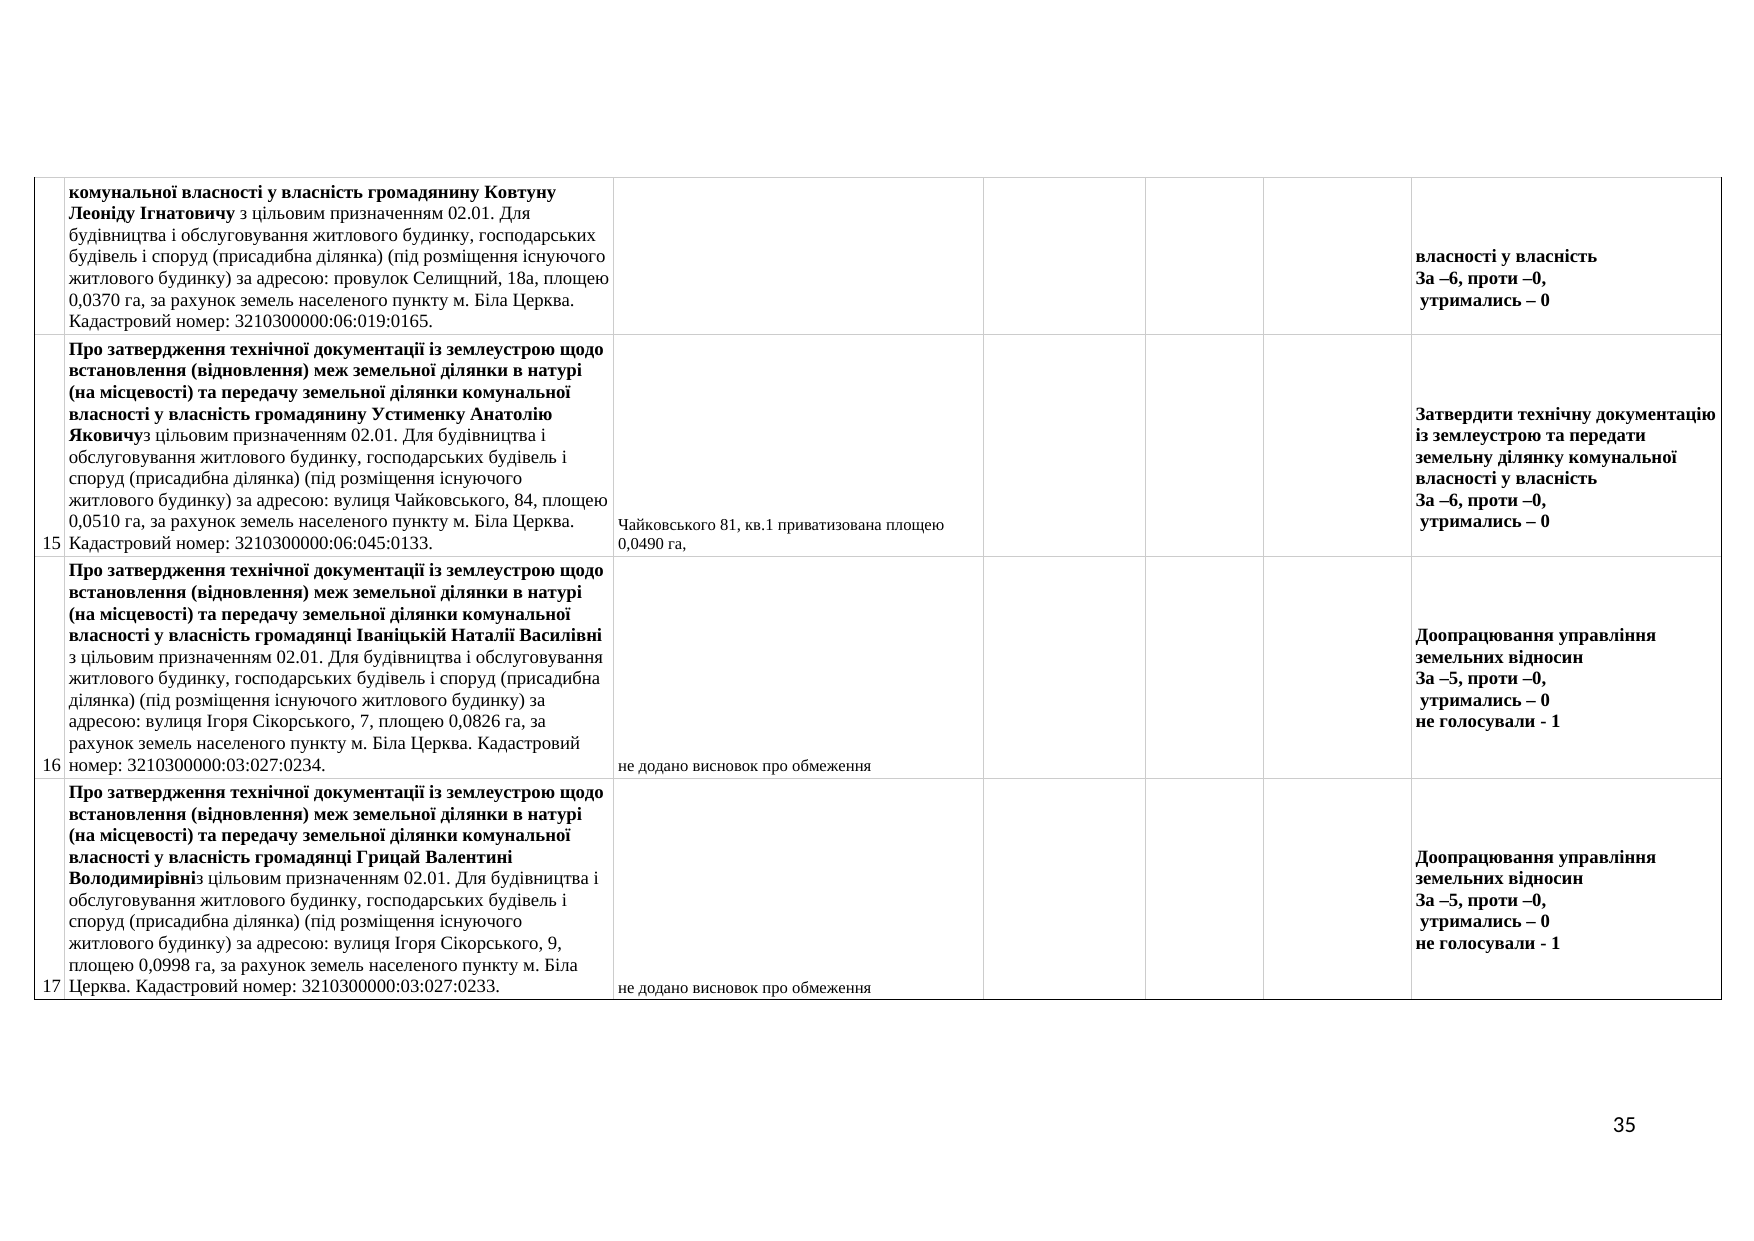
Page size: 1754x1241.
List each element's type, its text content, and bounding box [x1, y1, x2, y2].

table_cell 14 [35, 178, 64, 334]
table_cell [1264, 557, 1411, 777]
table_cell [614, 779, 983, 999]
table_cell [984, 335, 1145, 556]
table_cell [1412, 779, 1721, 999]
table_cell [1264, 335, 1411, 556]
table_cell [1412, 178, 1721, 334]
table_cell не додано висновок про обмеження [614, 557, 983, 777]
table_cell Про затвердження технічної документації із землеустрою щодо встановлення (відновлення) меж земельної ділянки в натурі (на місцевості) та передачу земельної ділянки комунальної власності у власність громадянці Грицай Валентині Володимирівніз цільовим призначенням 02.01. Для будівництва і обслуговування житлового будинку, господарських будівель і споруд (присадибна ділянка) (під розміщення існуючого житлового будинку) за адресою: вулиця Ігоря Сікорського, 9, площею 0,0998 га, за рахунок земель населеного пункту м. Біла Церква. Кадастровий номер: 3210300000:03:027:0233. [65, 779, 613, 999]
table_cell [1146, 335, 1263, 556]
table_cell [1146, 779, 1263, 999]
table_cell 15 [35, 335, 64, 556]
table_cell [984, 557, 1145, 777]
table_cell [1264, 779, 1411, 999]
table_cell Про затвердження технічної документації із землеустрою щодо встановлення (відновлення) меж земельної ділянки в натурі (на місцевості) та передачу земельної ділянки комунальної власності у власність громадянці Іваніцькій Наталії Василівні з цільовим призначенням 02.01. Для будівництва і обслуговування житлового будинку, господарських будівель і споруд (присадибна ділянка) (під розміщення існуючого житлового будинку) за адресою: вулиця Ігоря Сікорського, 7, площею 0,0826 га, за рахунок земель населеного пункту м. Біла Церква. Кадастровий номер: 3210300000:03:027:0234. [65, 557, 613, 777]
table_cell [984, 178, 1145, 334]
table_cell 17 [35, 779, 64, 999]
table_cell Затвердити технічну документацію із землеустрою та передати земельну ділянку комунальної власності у власність За –6, проти –0, утримались – 0 [1412, 335, 1721, 556]
table_cell 16 [35, 557, 64, 777]
table_cell Про затвердження технічної документації із землеустрою щодо встановлення (відновлення) меж земельної ділянки в натурі (на місцевості) та передачу земельної ділянки комунальної власності у власність громадянину Устименку Анатолію Яковичуз цільовим призначенням 02.01. Для будівництва і обслуговування житлового будинку, господарських будівель і споруд (присадибна ділянка) (під розміщення існуючого житлового будинку) за адресою: вулиця Чайковського, 84, площею 0,0510 га, за рахунок земель населеного пункту м. Біла Церква. Кадастровий номер: 3210300000:06:045:0133. [65, 335, 613, 556]
table_cell Чайковського 81, кв.1 приватизована площею 0,0490 га, [614, 335, 983, 556]
table_cell [984, 779, 1145, 999]
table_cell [65, 178, 613, 334]
table_cell [1146, 557, 1263, 777]
table_cell [1264, 178, 1411, 334]
table_cell [1146, 178, 1263, 334]
table_cell Доопрацювання управління земельних відносин За –5, проти –0, утримались – 0 не голосували - 1 [1412, 557, 1721, 777]
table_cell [614, 178, 983, 334]
